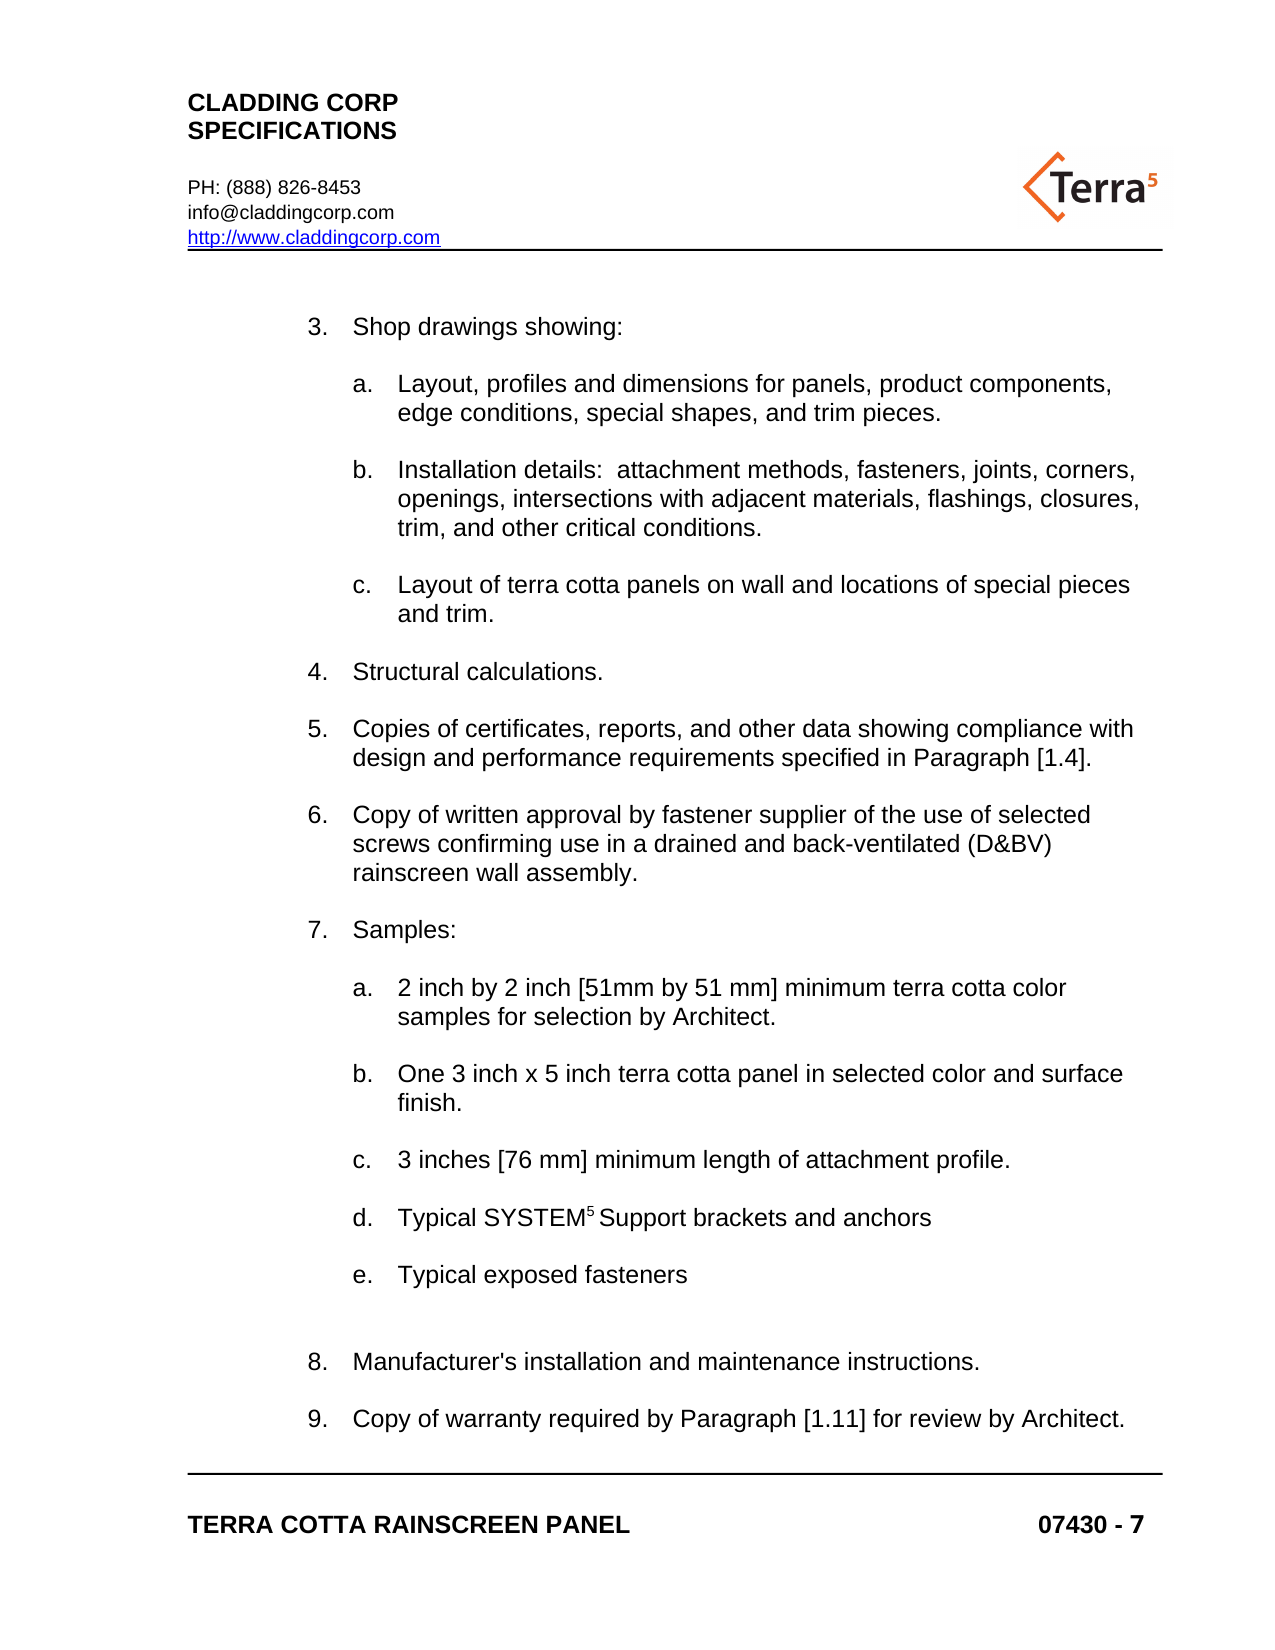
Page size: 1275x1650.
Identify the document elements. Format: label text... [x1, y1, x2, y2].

text a. 2 inch by 2 inch [51mm by 51 mm] minimum terra cotta color samples for selection by Architect. [187, 973, 1162, 1030]
text c. 3 inches [76 mm] minimum length of attachment profile. [187, 1145, 1162, 1174]
text 8. Manufacturer's installation and maintenance instructions. [187, 1347, 1162, 1375]
text e. Typical exposed fasteners [187, 1260, 1162, 1289]
text d. Typical SYSTEM5 Support brackets and anchors [187, 1203, 1162, 1232]
text 6. Copy of written approval by fastener supplier of the use of selected screws confirming use in a drained and back-ventilated (D&BV) rainscreen wall assembly. [187, 800, 1162, 887]
text 7. Samples: [187, 915, 1162, 944]
text 3. Shop drawings showing: [187, 312, 1162, 340]
text 9. Copy of warranty required by Paragraph [1.11] for review by Architect. [187, 1404, 1162, 1433]
text 4. Structural calculations. [187, 657, 1162, 685]
picture [1017, 146, 1175, 229]
text b. One 3 inch x 5 inch terra cotta panel in selected color and surface finish. [187, 1059, 1162, 1117]
text 5. Copies of certificates, reports, and other data showing compliance with design and performance requirements specified in Paragraph [1.4]. [187, 714, 1162, 772]
text b. Installation details: attachment methods, fasteners, joints, corners, openings, intersections with adjacent materials, flashings, closures, trim, and other critical conditions. [187, 455, 1162, 542]
text c. Layout of terra cotta panels on wall and locations of special pieces and trim. [187, 570, 1162, 628]
text a. Layout, profiles and dimensions for panels, product components, edge conditions, special shapes, and trim pieces. [187, 369, 1162, 427]
